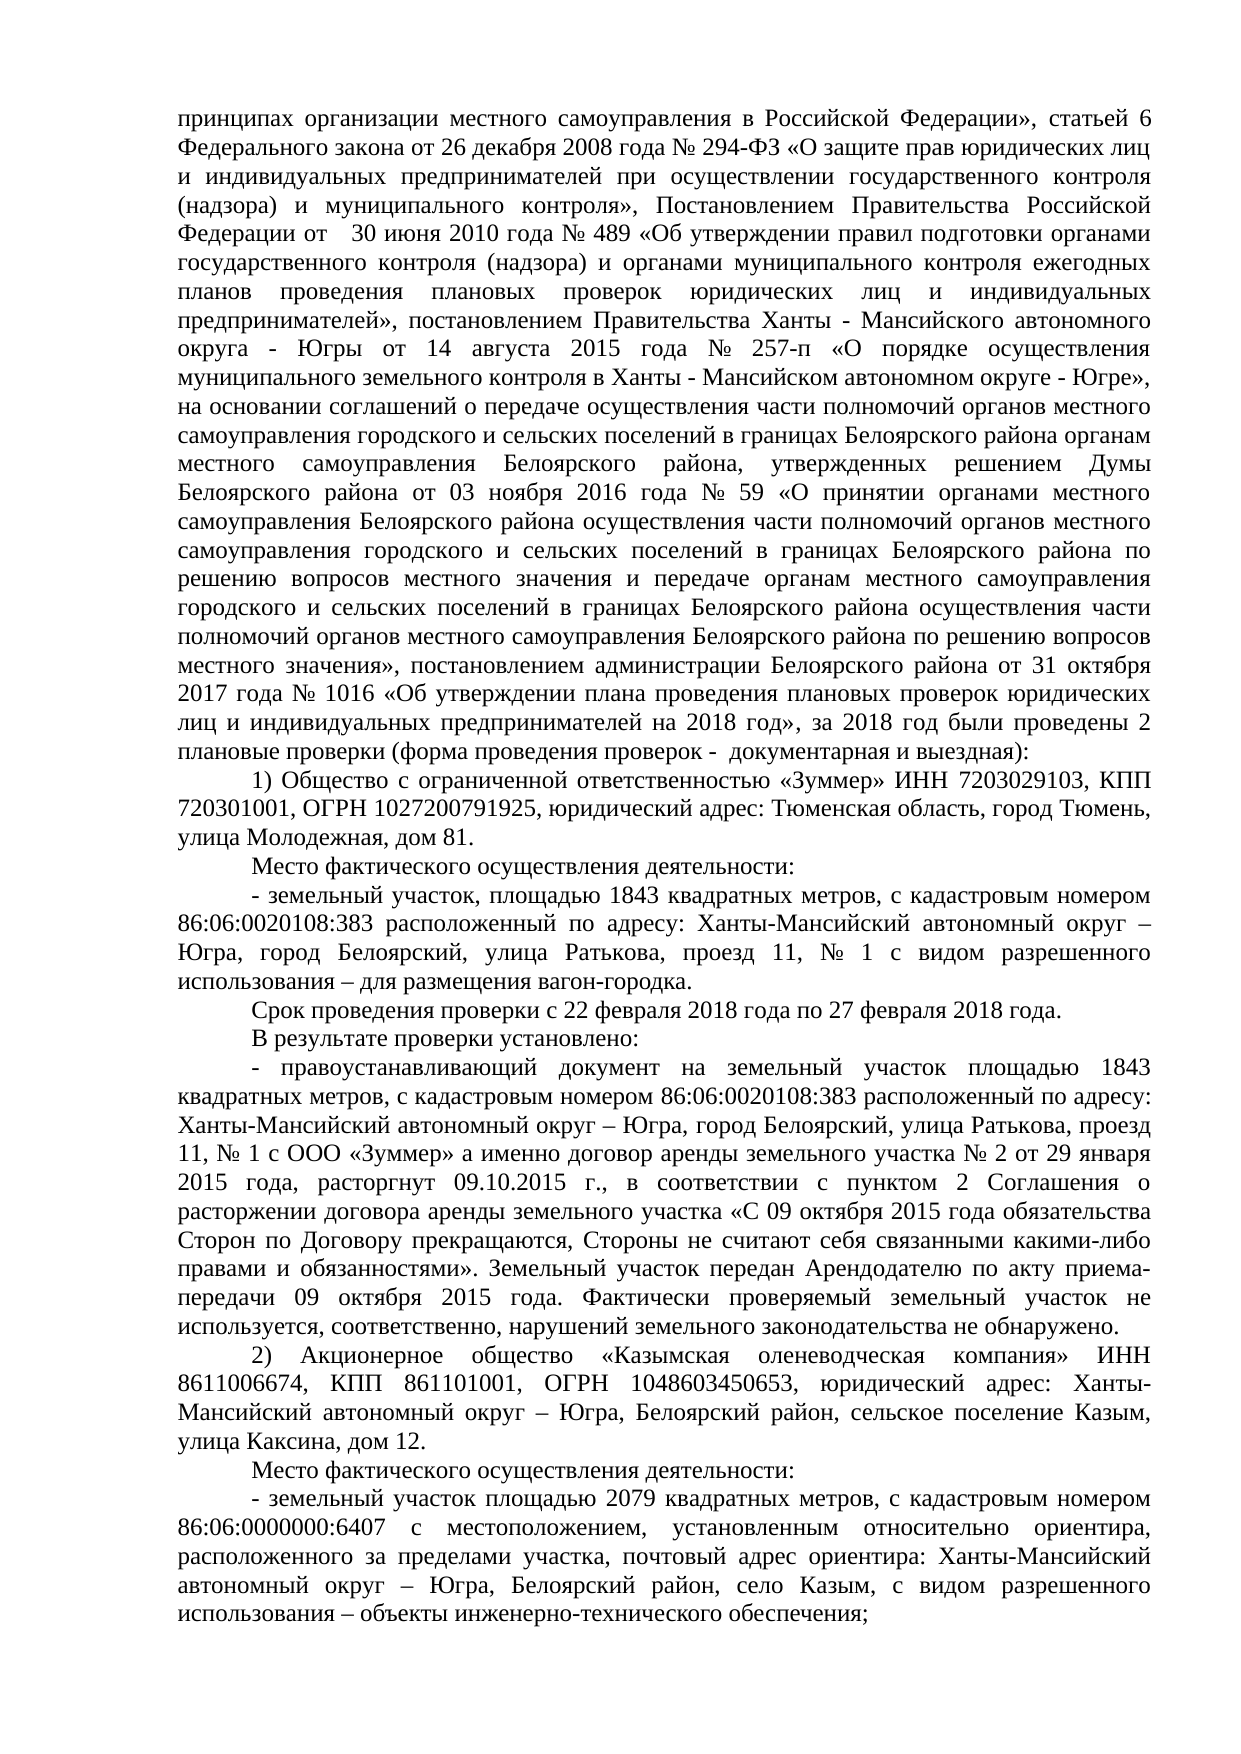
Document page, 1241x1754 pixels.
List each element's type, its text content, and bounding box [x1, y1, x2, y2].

text Место фактического осуществления деятельности: [177, 851, 1152, 880]
text Срок проведения проверки с 22 февраля 2018 года по 27 февраля 2018 года. [177, 995, 1152, 1023]
text Место фактического осуществления деятельности: [177, 1455, 1152, 1483]
text 1) Общество с ограниченной ответственностью «Зуммер» ИНН 7203029103, КПП 720301001, ОГРН 1027200791925, юридический адрес: Тюменская область, город Тюмень, улица Молодежная, дом 81. [177, 765, 1152, 851]
text - земельный участок, площадью 1843 квадратных метров, с кадастровым номером 86:06:0020108:383 расположенный по адресу: Ханты-Мансийский автономный округ – Югра, город Белоярский, улица Ратькова, проезд 11, № 1 с видом разрешенного использования – для размещения вагон-городка. [177, 880, 1152, 995]
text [177, 103, 1152, 765]
text 2) Акционерное общество «Казымская оленеводческая компания» ИНН 8611006674, КПП 861101001, ОГРН 1048603450653, юридический адрес: Ханты-Мансийский автономный округ – Югра, Белоярский район, сельское поселение Казым, улица Каксина, дом 12. [177, 1340, 1152, 1455]
text - правоустанавливающий документ на земельный участок площадью 1843 квадратных метров, с кадастровым номером 86:06:0020108:383 расположенный по адресу: Ханты-Мансийский автономный округ – Югра, город Белоярский, улица Ратькова, проезд 11, № 1 с ООО «Зуммер» а именно договор аренды земельного участка № 2 от 29 января 2015 года, расторгнут 09.10.2015 г., в соответствии с пунктом 2 Соглашения о расторжении договора аренды земельного участка «С 09 октября 2015 года обязательства Сторон по Договору прекращаются, Стороны не считают себя связанными какими-либо правами и обязанностями». Земельный участок передан Арендодателю по акту приема-передачи 09 октября 2015 года. Фактически проверяемый земельный участок не используется, соответственно, нарушений земельного законодательства не обнаружено. [177, 1052, 1152, 1340]
text В результате проверки установлено: [177, 1023, 1152, 1052]
text - земельный участок площадью 2079 квадратных метров, с кадастровым номером 86:06:0000000:6407 с местоположением, установленным относительно ориентира, расположенного за пределами участка, почтовый адрес ориентира: Ханты-Мансийский автономный округ – Югра, Белоярский район, село Казым, с видом разрешенного использования – объекты инженерно-технического обеспечения; [177, 1483, 1152, 1627]
